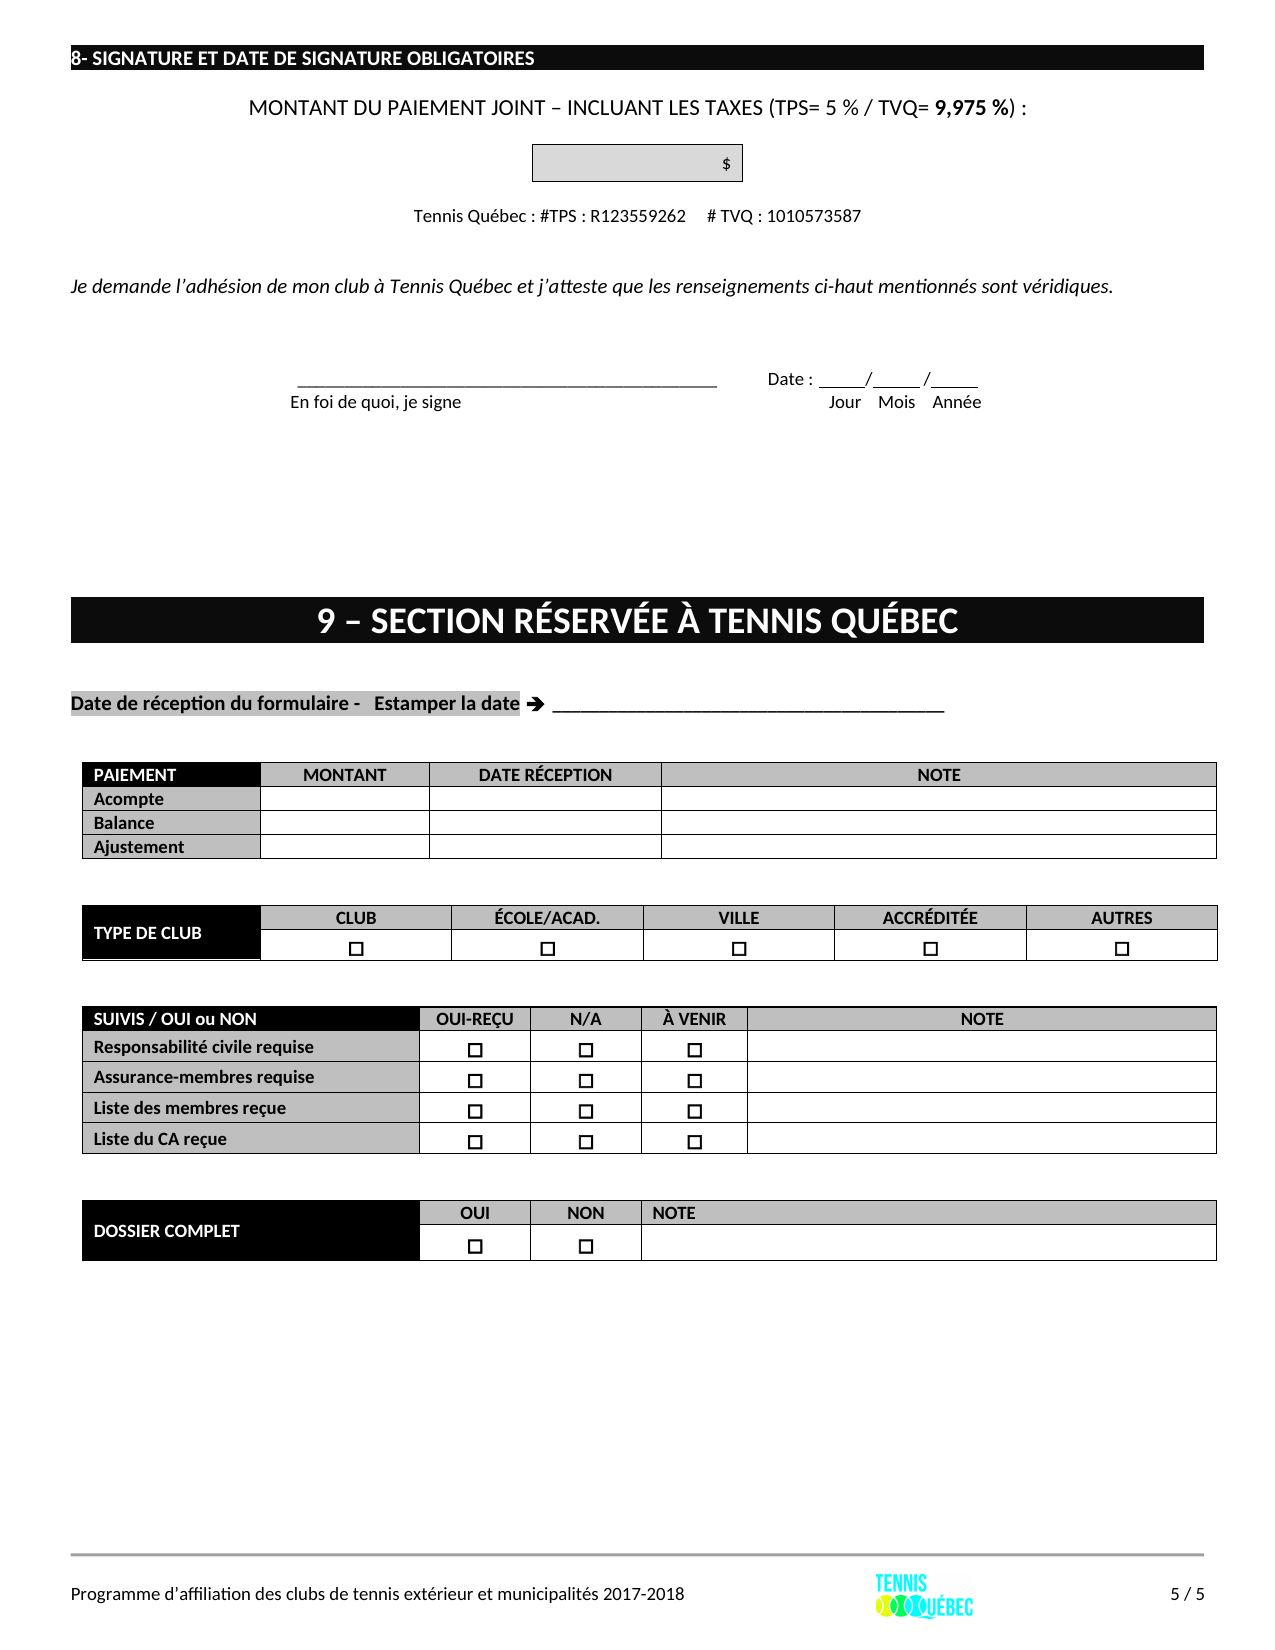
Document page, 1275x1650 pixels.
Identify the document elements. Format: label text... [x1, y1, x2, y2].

table_cell [748, 1031, 1216, 1061]
table_cell Liste des membres reçue [83, 1093, 419, 1122]
table_header ÉCOLE/ACAD. [452, 906, 643, 929]
table_cell [748, 1062, 1216, 1092]
table_cell Assurance-membres requise [83, 1062, 419, 1092]
table_cell [261, 930, 451, 959]
table_cell [420, 1093, 530, 1122]
table_header NOTE [642, 1201, 1216, 1224]
text 8- SIGNATURE ET DATE DE SIGNATURE OBLIGATOIRES [71, 45, 1204, 70]
table_cell [748, 1093, 1216, 1122]
table_cell [662, 811, 1216, 834]
table_cell [261, 835, 429, 858]
table_header À VENIR [642, 1008, 747, 1030]
table_cell [644, 930, 834, 959]
text MONTANT DU PAIEMENT JOINT – INCLUANT LES TAXES (TPS= 5 % / TVQ= 9,975 %) : [71, 93, 1204, 121]
table_header VILLE [644, 906, 834, 929]
table_header NON [531, 1201, 641, 1224]
table_cell [420, 1225, 530, 1260]
table_cell [642, 1062, 747, 1092]
table_header N/A [531, 1008, 641, 1030]
table_header ACCRÉDITÉE [835, 906, 1026, 929]
table_cell Responsabilité civile requise [83, 1031, 419, 1061]
text Je demande l’adhésion de mon club à Tennis Québec et j’atteste que les renseignements ci-haut mentionnés sont véridiques. [71, 273, 1204, 299]
table_cell Balance [83, 811, 260, 834]
table_cell [420, 1031, 530, 1061]
table_cell [531, 1031, 641, 1061]
table_cell [642, 1031, 747, 1061]
table_cell [430, 787, 661, 810]
table_cell [261, 811, 429, 834]
text Tennis Québec : #TPS : R123559262 # TVQ : 1010573587 [71, 205, 1204, 228]
table_cell [420, 1123, 530, 1153]
table_header NOTE [662, 763, 1216, 786]
table_cell [420, 1062, 530, 1092]
table_cell [430, 811, 661, 834]
table_header OUI [420, 1201, 530, 1224]
text En foi de quoi, je signe Jour Mois Année [71, 391, 1204, 413]
table_cell [1027, 930, 1217, 959]
table_cell Liste du CA reçue [83, 1123, 419, 1153]
table_cell [642, 1225, 1216, 1260]
table_cell [261, 787, 429, 810]
table_cell [642, 1093, 747, 1122]
text Date de réception du formulaire - Estamper la date __________________________________________ [71, 688, 1204, 716]
table_cell [531, 1225, 641, 1260]
table_cell [452, 930, 643, 959]
table_cell [531, 1123, 641, 1153]
table_header DATE RÉCEPTION [430, 763, 661, 786]
table_cell Acompte [83, 787, 260, 810]
text _____________________________________________ Date : / / [71, 368, 1204, 391]
table_header $ [533, 145, 742, 181]
table_cell [662, 835, 1216, 858]
table_header AUTRES [1027, 906, 1217, 929]
table_cell [430, 835, 661, 858]
text 9 – SECTION RÉSERVÉE À TENNIS QUÉBEC [71, 597, 1204, 643]
picture [876, 1574, 973, 1619]
table_header OUI-REÇU [420, 1008, 530, 1030]
table_cell [748, 1123, 1216, 1153]
table_header DOSSIER COMPLET [83, 1201, 419, 1260]
table_header NOTE [748, 1008, 1216, 1030]
table_header PAIEMENT [83, 763, 260, 786]
table_cell [835, 930, 1026, 959]
table_cell [662, 787, 1216, 810]
table_cell [642, 1123, 747, 1153]
table_header CLUB [261, 906, 451, 929]
table_header TYPE DE CLUB [83, 906, 260, 959]
table_cell [531, 1062, 641, 1092]
table_cell [531, 1093, 641, 1122]
table_cell Ajustement [83, 835, 260, 858]
table_header SUIVIS / OUI ou NON [83, 1008, 419, 1030]
table_header MONTANT [261, 763, 429, 786]
